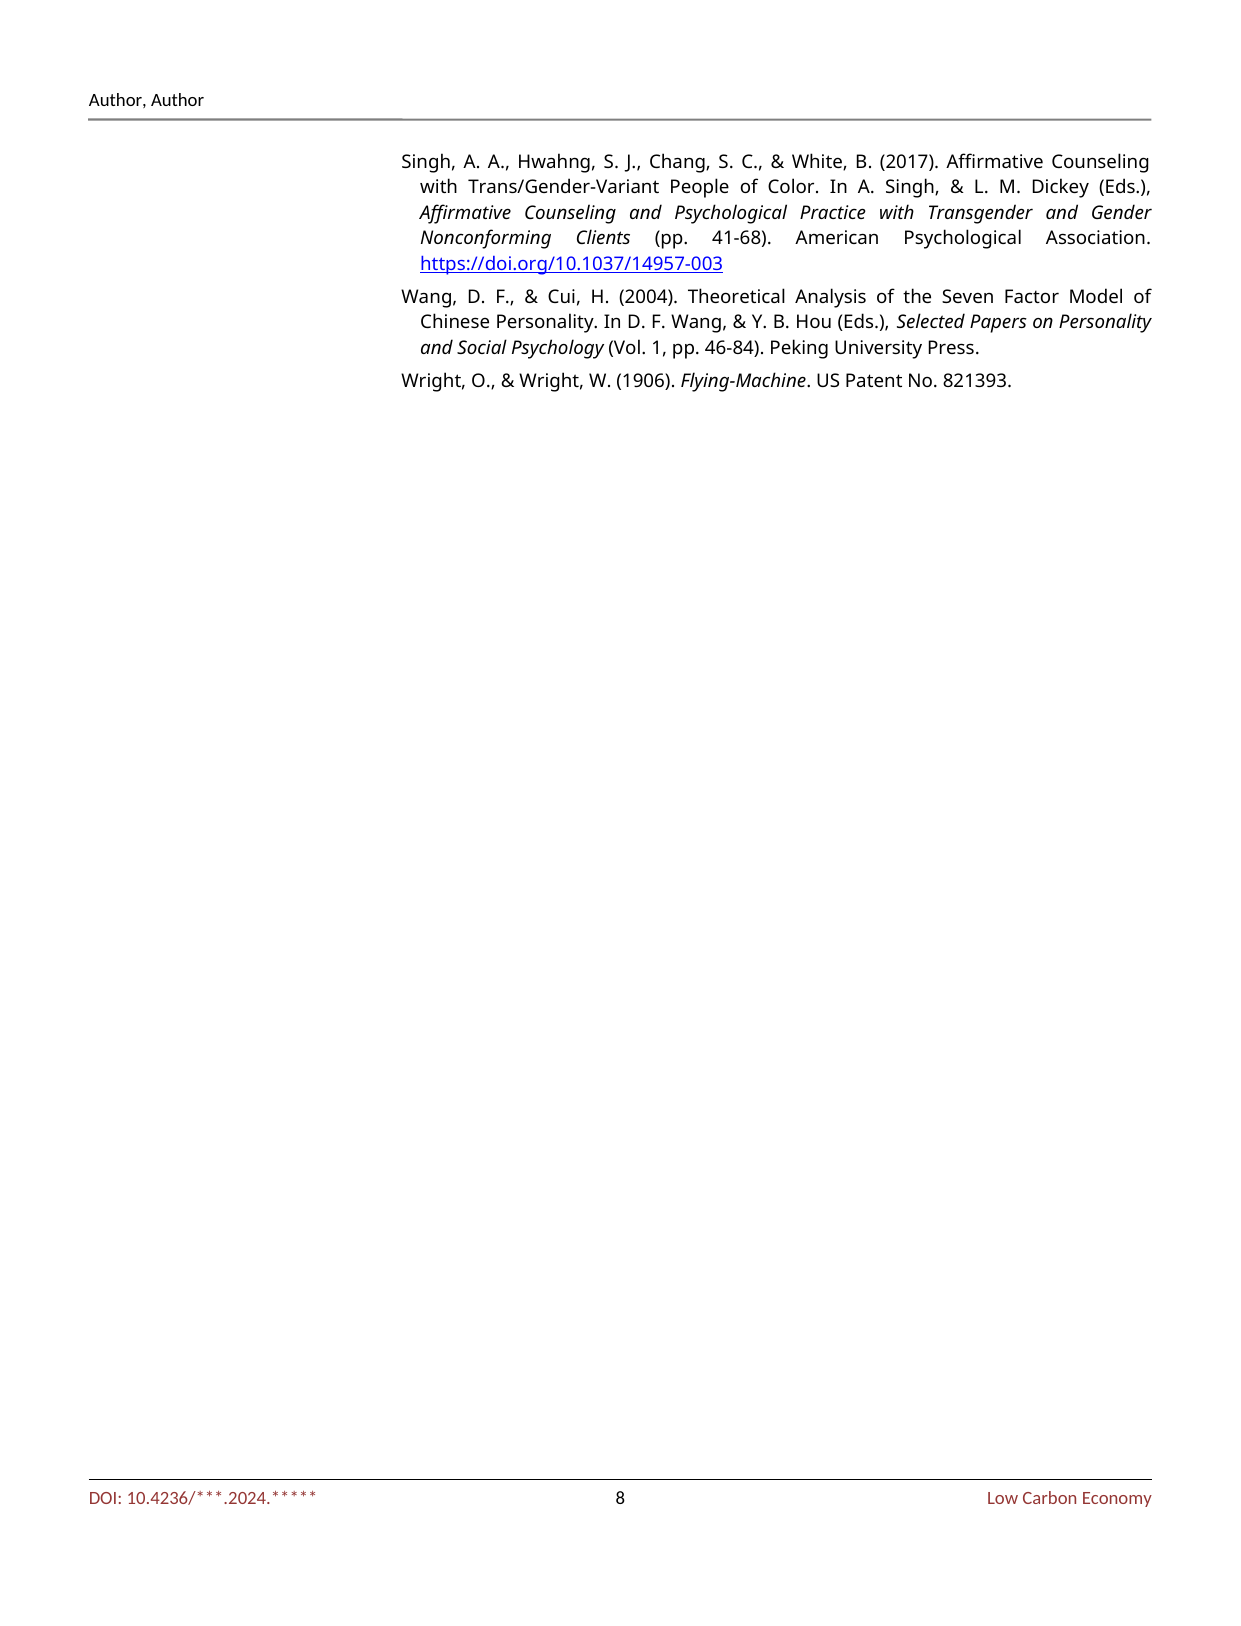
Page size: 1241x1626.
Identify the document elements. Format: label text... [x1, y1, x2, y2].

text Singh, A. A., Hwahng, S. J., Chang, S. C., & White, B. (2017). Affirmative Counseling with Trans/Gender-Variant People of Color. In A. Singh, & L. M. Dickey (Eds.), Affirmative Counseling and Psychological Practice with Transgender and Gender Nonconforming Clients (pp. 41-68). American Psychological Association. https://doi.org/10.1037/14957-003 [401, 148, 1152, 276]
text Wang, D. F., & Cui, H. (2004). Theoretical Analysis of the Seven Factor Model of Chinese Personality. In D. F. Wang, & Y. B. Hou (Eds.), Selected Papers on Personality and Social Psychology (Vol. 1, pp. 46-84). Peking University Press. [401, 283, 1152, 360]
text Wright, O., & Wright, W. (1906). Flying-Machine. US Patent No. 821393. [401, 367, 1152, 393]
